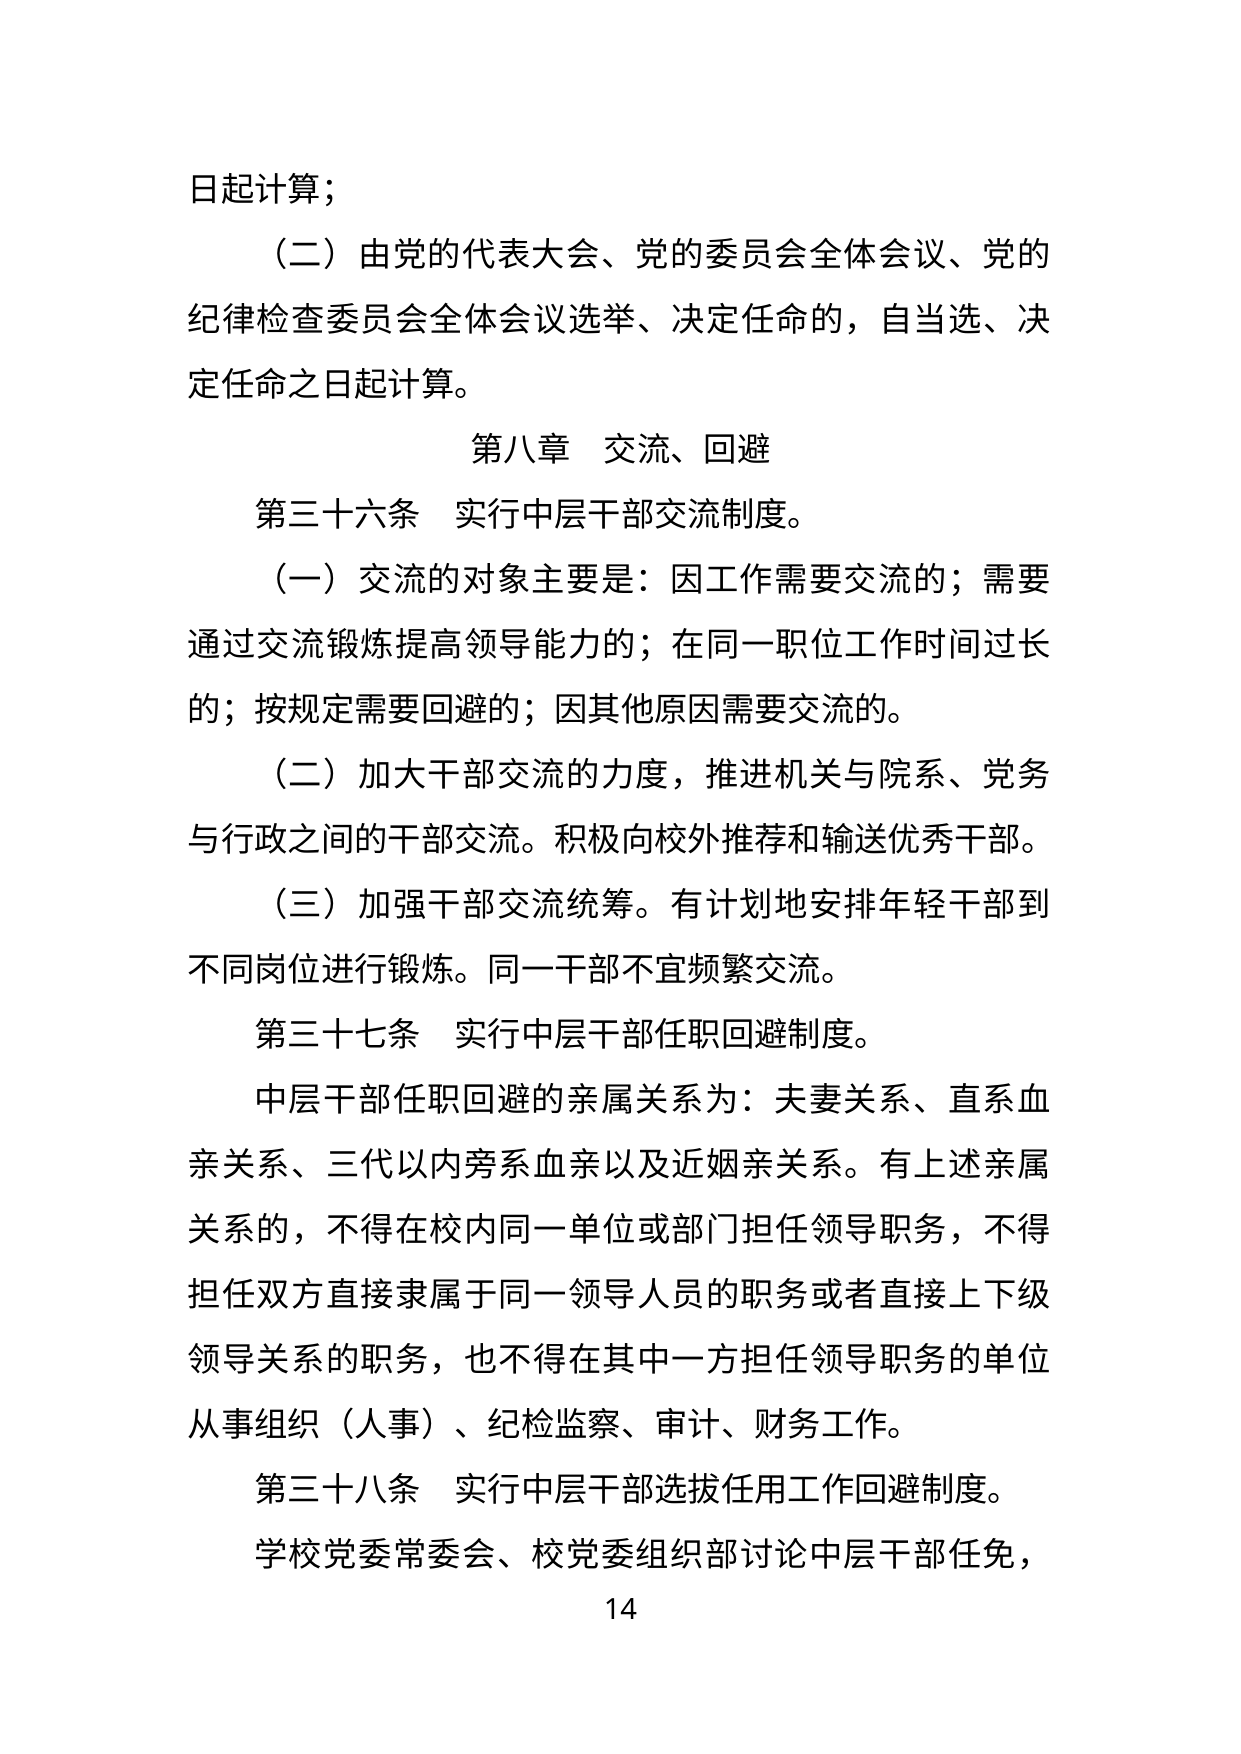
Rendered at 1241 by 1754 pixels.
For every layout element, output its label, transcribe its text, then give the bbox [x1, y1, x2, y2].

text 第三十六条 实行中层干部交流制度。 [187, 479, 1053, 544]
text （三）加强干部交流统筹。有计划地安排年轻干部到不同岗位进行锻炼。同一干部不宜频繁交流。 [187, 869, 1053, 999]
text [187, 154, 1053, 219]
text 第八章 交流、回避 [187, 414, 1053, 479]
text 第三十八条 实行中层干部选拔任用工作回避制度。 [187, 1454, 1053, 1519]
text （二）由党的代表大会、党的委员会全体会议、党的纪律检查委员会全体会议选举、决定任命的，自当选、决定任命之日起计算。 [187, 219, 1053, 414]
text （二）加大干部交流的力度，推进机关与院系、党务与行政之间的干部交流。积极向校外推荐和输送优秀干部。 [187, 739, 1053, 869]
text 第三十七条 实行中层干部任职回避制度。 [187, 999, 1053, 1064]
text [187, 1519, 1053, 1584]
text （一）交流的对象主要是：因工作需要交流的；需要通过交流锻炼提高领导能力的；在同一职位工作时间过长的；按规定需要回避的；因其他原因需要交流的。 [187, 544, 1053, 739]
text 中层干部任职回避的亲属关系为：夫妻关系、直系血亲关系、三代以内旁系血亲以及近姻亲关系。有上述亲属关系的，不得在校内同一单位或部门担任领导职务，不得担任双方直接隶属于同一领导人员的职务或者直接上下级领导关系的职务，也不得在其中一方担任领导职务的单位从事组织（人事）、纪检监察、审计、财务工作。 [187, 1064, 1053, 1454]
